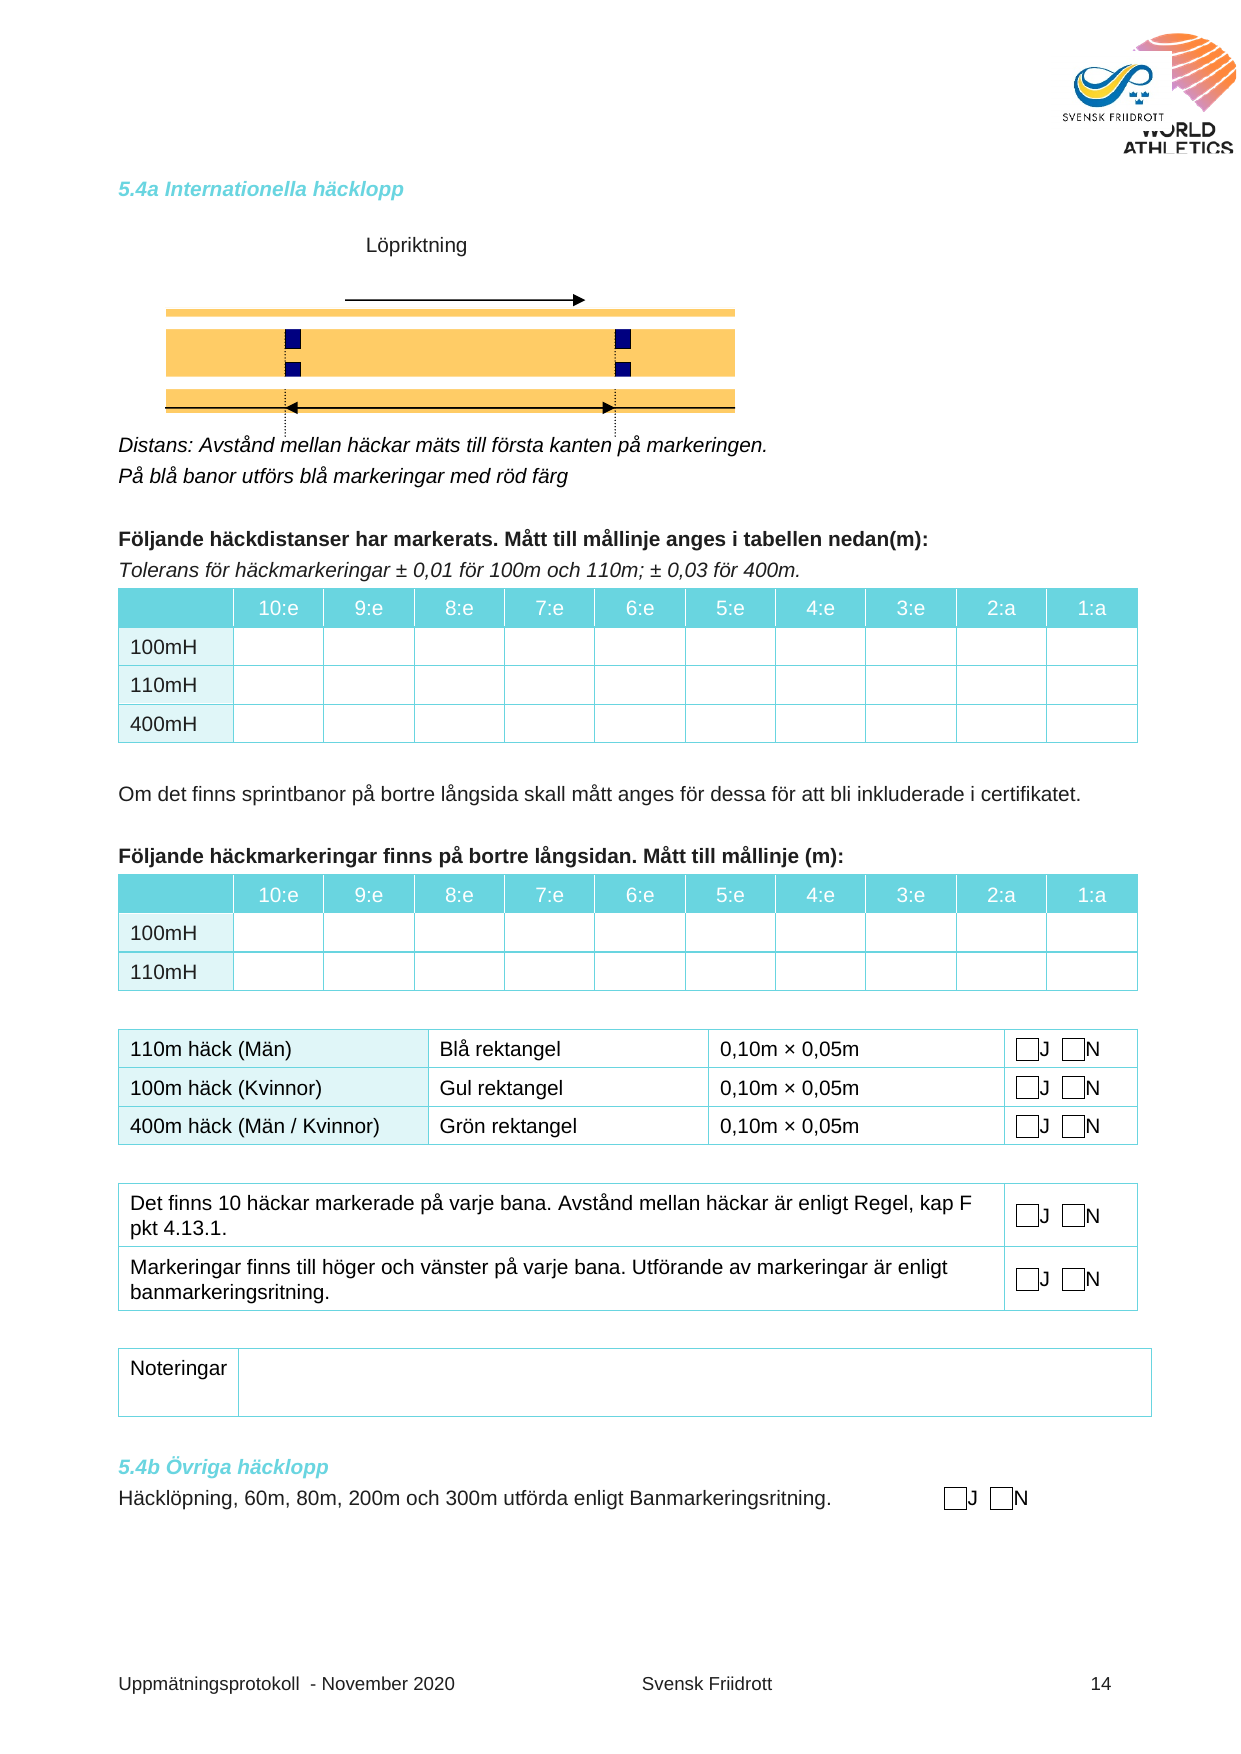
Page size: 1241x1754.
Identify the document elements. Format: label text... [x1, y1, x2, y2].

picture [1050, 33, 1236, 152]
table_header 5:e [686, 875, 775, 913]
table_cell Grön rektangel [429, 1107, 708, 1144]
table_header 2:a [957, 589, 1046, 626]
table_header [239, 1349, 1151, 1416]
table_cell J N [1005, 1068, 1137, 1106]
table_cell 110mH [119, 953, 233, 990]
table_cell [234, 666, 323, 703]
table_cell [505, 705, 594, 742]
table_cell [686, 628, 775, 665]
table_cell [505, 953, 594, 990]
table_cell [1047, 628, 1137, 665]
table_header 1:a [1047, 875, 1137, 913]
table_header 2:a [957, 875, 1046, 913]
table_cell 100m häck (Kvinnor) [119, 1068, 428, 1106]
table_cell Gul rektangel [429, 1068, 708, 1106]
table_header J N [1005, 1184, 1137, 1246]
table_cell [234, 953, 323, 990]
table_header 8:e [415, 875, 504, 913]
table_cell [1047, 953, 1137, 990]
table_cell [324, 914, 414, 951]
table_cell [505, 666, 594, 703]
table_cell [415, 953, 504, 990]
table_header [119, 589, 233, 626]
table_header 9:e [324, 589, 414, 626]
table_cell [505, 628, 594, 665]
subtitle 5.4b Övriga häcklopp [118, 1454, 1122, 1478]
table_cell [595, 953, 685, 990]
table_header 7:e [505, 589, 594, 626]
table_cell 0,10m × 0,05m [709, 1068, 1004, 1106]
table_cell [415, 628, 504, 665]
table_cell [415, 914, 504, 951]
table_cell [866, 914, 956, 951]
table_header 5:e [686, 589, 775, 626]
table_cell [595, 705, 685, 742]
table_cell 100mH [119, 914, 233, 951]
table_cell 400mH [119, 705, 233, 742]
table_cell Markeringar finns till höger och vänster på varje bana. Utförande av markeringar är enligt banmarkeringsritning. [119, 1247, 1004, 1310]
table_cell [866, 705, 956, 742]
table_header 9:e [324, 875, 414, 913]
table_header 110m häck (Män) [119, 1030, 428, 1067]
table_cell [1047, 705, 1137, 742]
table_header 10:e [234, 589, 323, 626]
table_cell [866, 953, 956, 990]
table_cell [957, 628, 1046, 665]
table_header 4:e [776, 875, 865, 913]
text Häcklöpning, 60m, 80m, 200m och 300m utförda enligt Banmarkeringsritning. J N [118, 1485, 1122, 1510]
table_cell [776, 628, 865, 665]
text Följande häckmarkeringar finns på bortre långsidan. Mått till mållinje (m): [118, 843, 1122, 868]
table_header 0,10m × 0,05m [709, 1030, 1004, 1067]
table_header Noteringar [119, 1349, 238, 1416]
table_cell [686, 953, 775, 990]
table_cell [866, 666, 956, 703]
table_cell [595, 628, 685, 665]
table_cell [957, 914, 1046, 951]
table_header 4:e [776, 589, 865, 626]
subtitle 5.4a Internationella häcklopp [118, 176, 1122, 200]
table_cell 0,10m × 0,05m [709, 1107, 1004, 1144]
table_header [119, 875, 233, 913]
table_cell [415, 705, 504, 742]
table_cell J N [1005, 1247, 1137, 1310]
table_cell [324, 705, 414, 742]
table_header 3:e [866, 589, 956, 626]
table_cell [1047, 914, 1137, 951]
table_cell [595, 666, 685, 703]
table_cell [776, 705, 865, 742]
table_cell [957, 705, 1046, 742]
table_cell [957, 953, 1046, 990]
table_cell [686, 705, 775, 742]
text Distans: Avstånd mellan häckar mäts till första kanten på markeringen. [118, 432, 1122, 457]
table_header 8:e [415, 589, 504, 626]
table_cell [776, 666, 865, 703]
table_cell [1047, 666, 1137, 703]
table_cell [234, 705, 323, 742]
table_header 7:e [505, 875, 594, 913]
table_cell J N [1005, 1107, 1137, 1144]
table_header 10:e [234, 875, 323, 913]
table_cell [324, 953, 414, 990]
table_cell [595, 914, 685, 951]
table_cell [776, 914, 865, 951]
table_cell [415, 666, 504, 703]
table_header J N [1005, 1030, 1137, 1067]
table_header 3:e [866, 875, 956, 913]
table_header Blå rektangel [429, 1030, 708, 1067]
table_cell 400m häck (Män / Kvinnor) [119, 1107, 428, 1144]
table_cell [776, 953, 865, 990]
table_header 6:e [595, 589, 685, 626]
table_header 1:a [1047, 589, 1137, 626]
table_cell [686, 914, 775, 951]
table_cell [686, 666, 775, 703]
table_header 6:e [595, 875, 685, 913]
text På blå banor utförs blå markeringar med röd färg [118, 463, 1122, 488]
table_cell [234, 628, 323, 665]
text Följande häckdistanser har markerats. Mått till mållinje anges i tabellen nedan(m): [118, 525, 1122, 550]
table_cell [324, 666, 414, 703]
table_cell [866, 628, 956, 665]
text Om det finns sprintbanor på bortre långsida skall mått anges för dessa för att bli inkluderade i certifikatet. [118, 781, 1122, 806]
table_cell 110mH [119, 666, 233, 703]
table_cell [234, 914, 323, 951]
text Tolerans för häckmarkeringar ± 0,01 för 100m och 110m; ± 0,03 för 400m. [118, 557, 1122, 582]
table_cell [324, 628, 414, 665]
table_cell [957, 666, 1046, 703]
table_header Det finns 10 häckar markerade på varje bana. Avstånd mellan häckar är enligt Regel, kap F pkt 4.13.1. [119, 1184, 1004, 1246]
table_cell [505, 914, 594, 951]
table_cell 100mH [119, 628, 233, 665]
